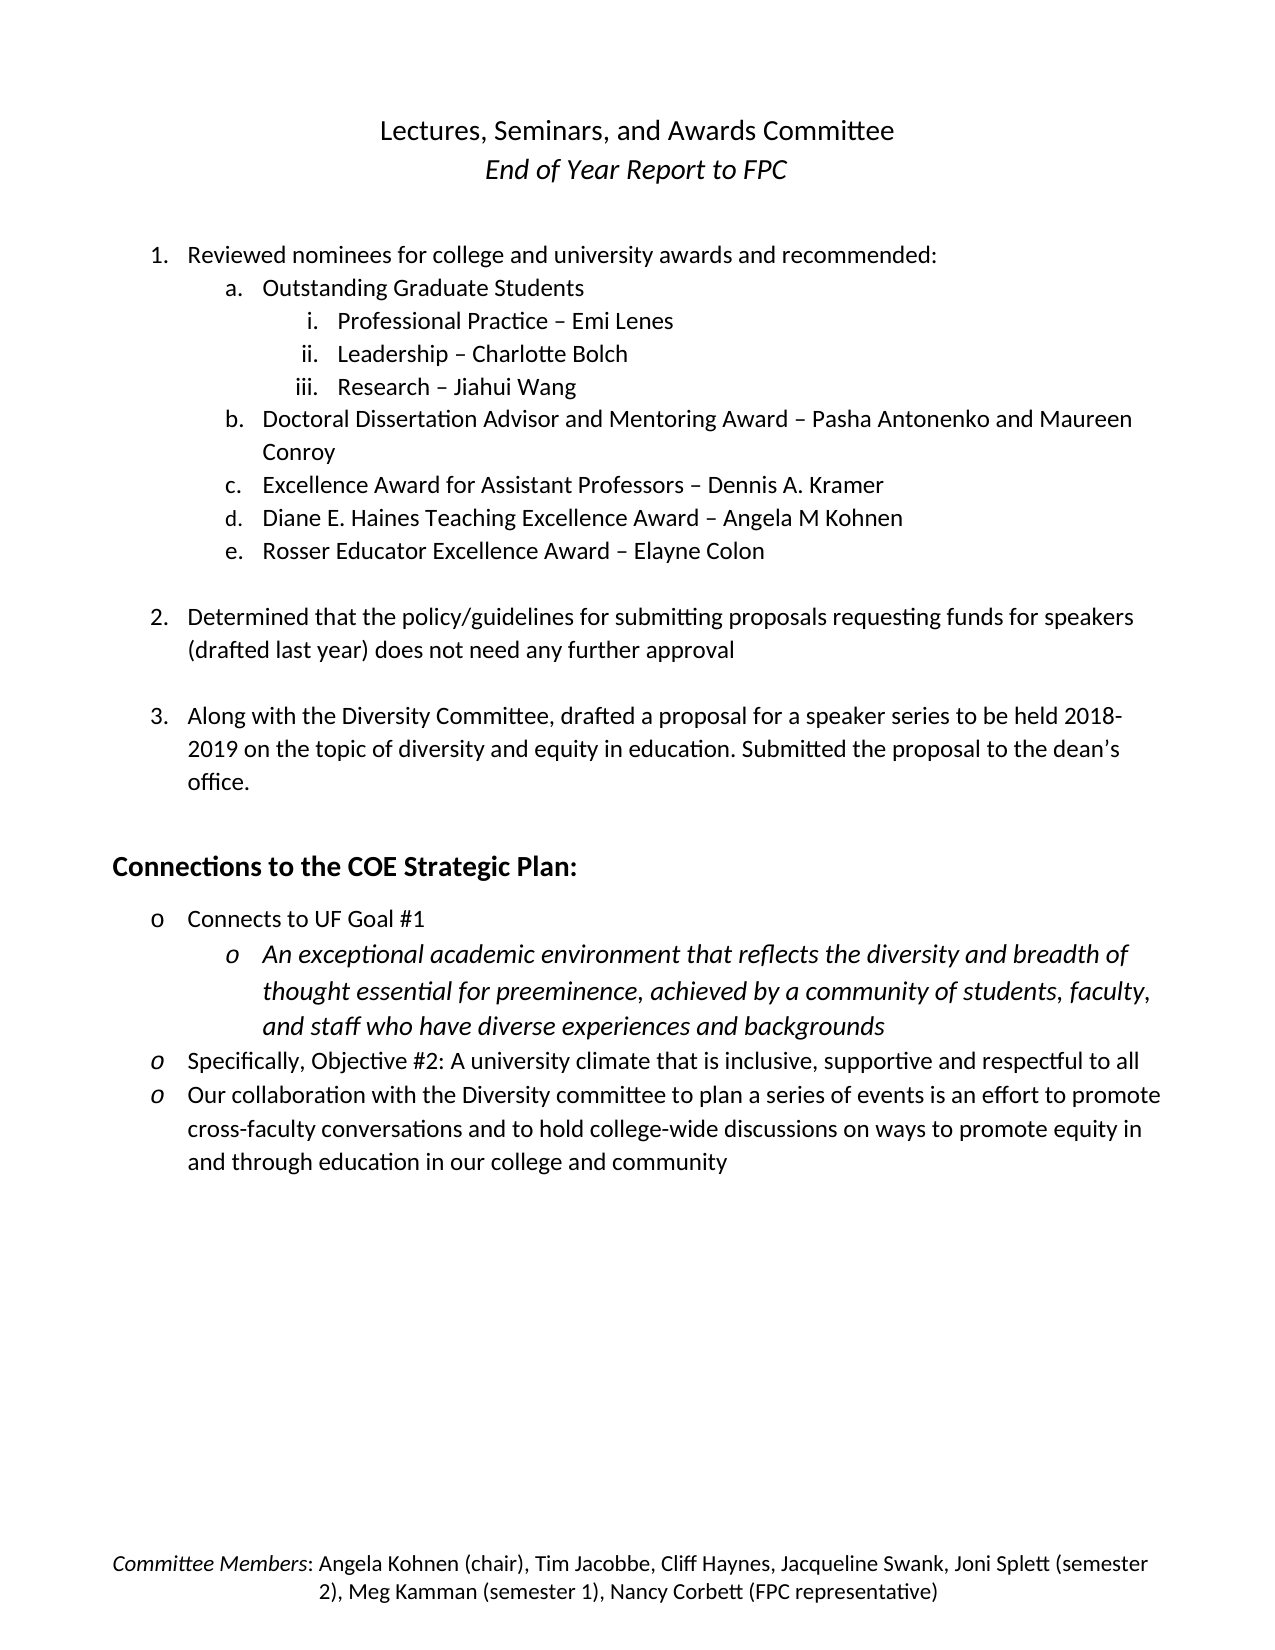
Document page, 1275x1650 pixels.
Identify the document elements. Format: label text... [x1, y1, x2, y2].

text End of Year Report to FPC [112, 151, 1162, 187]
list Along with the Diversity Committee, drafted a proposal for a speaker series to be held 2018-2019 on the topic of diversity and equity in education. Submitted the proposal to the dean’s office. [150, 700, 1162, 796]
list Diane E. Haines Teaching Excellence Award – Angela M Kohnen [225, 502, 1162, 533]
list Connects to UF Goal #1 [150, 903, 1162, 935]
list Outstanding Graduate Students [225, 272, 1162, 302]
list Determined that the policy/guidelines for submitting proposals requesting funds for speakers (drafted last year) does not need any further approval [150, 601, 1162, 664]
list Specifically, Objective #2: A university climate that is inclusive, supportive and respectful to all [150, 1045, 1162, 1077]
list Research – Jiahui Wang [319, 371, 1162, 401]
text Connections to the COE Strategic Plan: [112, 848, 1162, 884]
list Our collaboration with the Diversity committee to plan a series of events is an effort to promote cross-faculty conversations and to hold college-wide discussions on ways to promote equity in and through education in our college and community [150, 1079, 1162, 1177]
text Lectures, Seminars, and Awards Committee [112, 112, 1162, 148]
list Leadership – Charlotte Bolch [319, 338, 1162, 368]
list Doctoral Dissertation Advisor and Mentoring Award – Pasha Antonenko and Maureen Conroy [225, 403, 1162, 467]
list An exceptional academic environment that reflects the diversity and breadth of thought essential for preeminence, achieved by a community of students, faculty, and staff who have diverse experiences and backgrounds [225, 937, 1162, 1042]
list Rosser Educator Excellence Award – Elayne Colon [225, 535, 1162, 566]
list Excellence Award for Assistant Professors – Dennis A. Kramer [225, 469, 1162, 500]
list Professional Practice – Emi Lenes [319, 305, 1162, 335]
list Reviewed nominees for college and university awards and recommended: [150, 239, 1162, 269]
